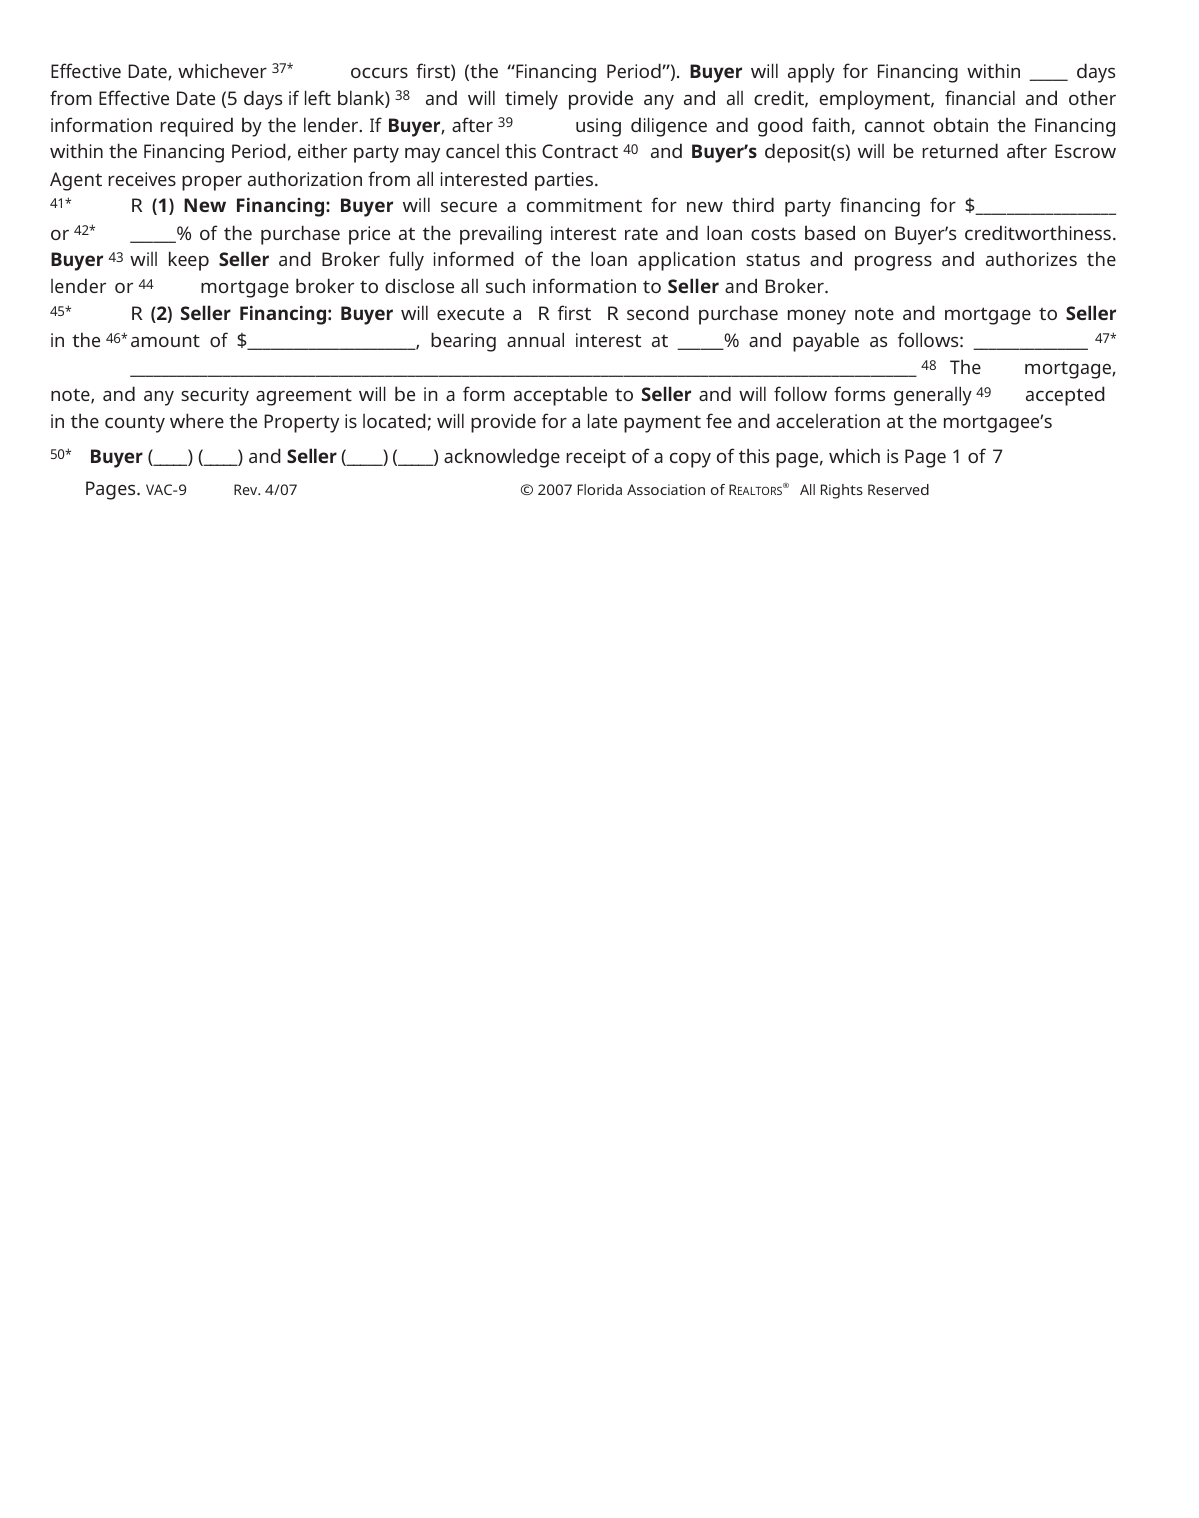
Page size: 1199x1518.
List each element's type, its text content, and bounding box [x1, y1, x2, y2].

text 50* Buyer (_____) (_____) and Seller (_____) (_____) acknowledge receipt of a copy of this page, which is Page 1 of 7 Pages. VAC-9 Rev. 4/07 © 2007 Florida Association of REALTORS® All Rights Reserved [50, 443, 1022, 500]
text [50, 58, 1117, 191]
text 45* R (2) Seller Financing: Buyer will execute a R first R second purchase money note and mortgage to Seller in the 46* amount of $______________________, bearing annual interest at ______% and payable as follows: _______________ 47* ______________________________________________________________________________________________________ 48 The mortgage, note, and any security agreement will be in a form acceptable to Seller and will follow forms generally 49 accepted in the county where the Property is located; will provide for a late payment fee and acceleration at the mortgagee’s [50, 301, 1117, 434]
text 41* R (1) New Financing: Buyer will secure a commitment for new third party financing for $__________________ or 42* ______% of the purchase price at the prevailing interest rate and loan costs based on Buyer’s creditworthiness. Buyer 43 will keep Seller and Broker fully informed of the loan application status and progress and authorizes the lender or 44 mortgage broker to disclose all such information to Seller and Broker. [50, 193, 1117, 299]
